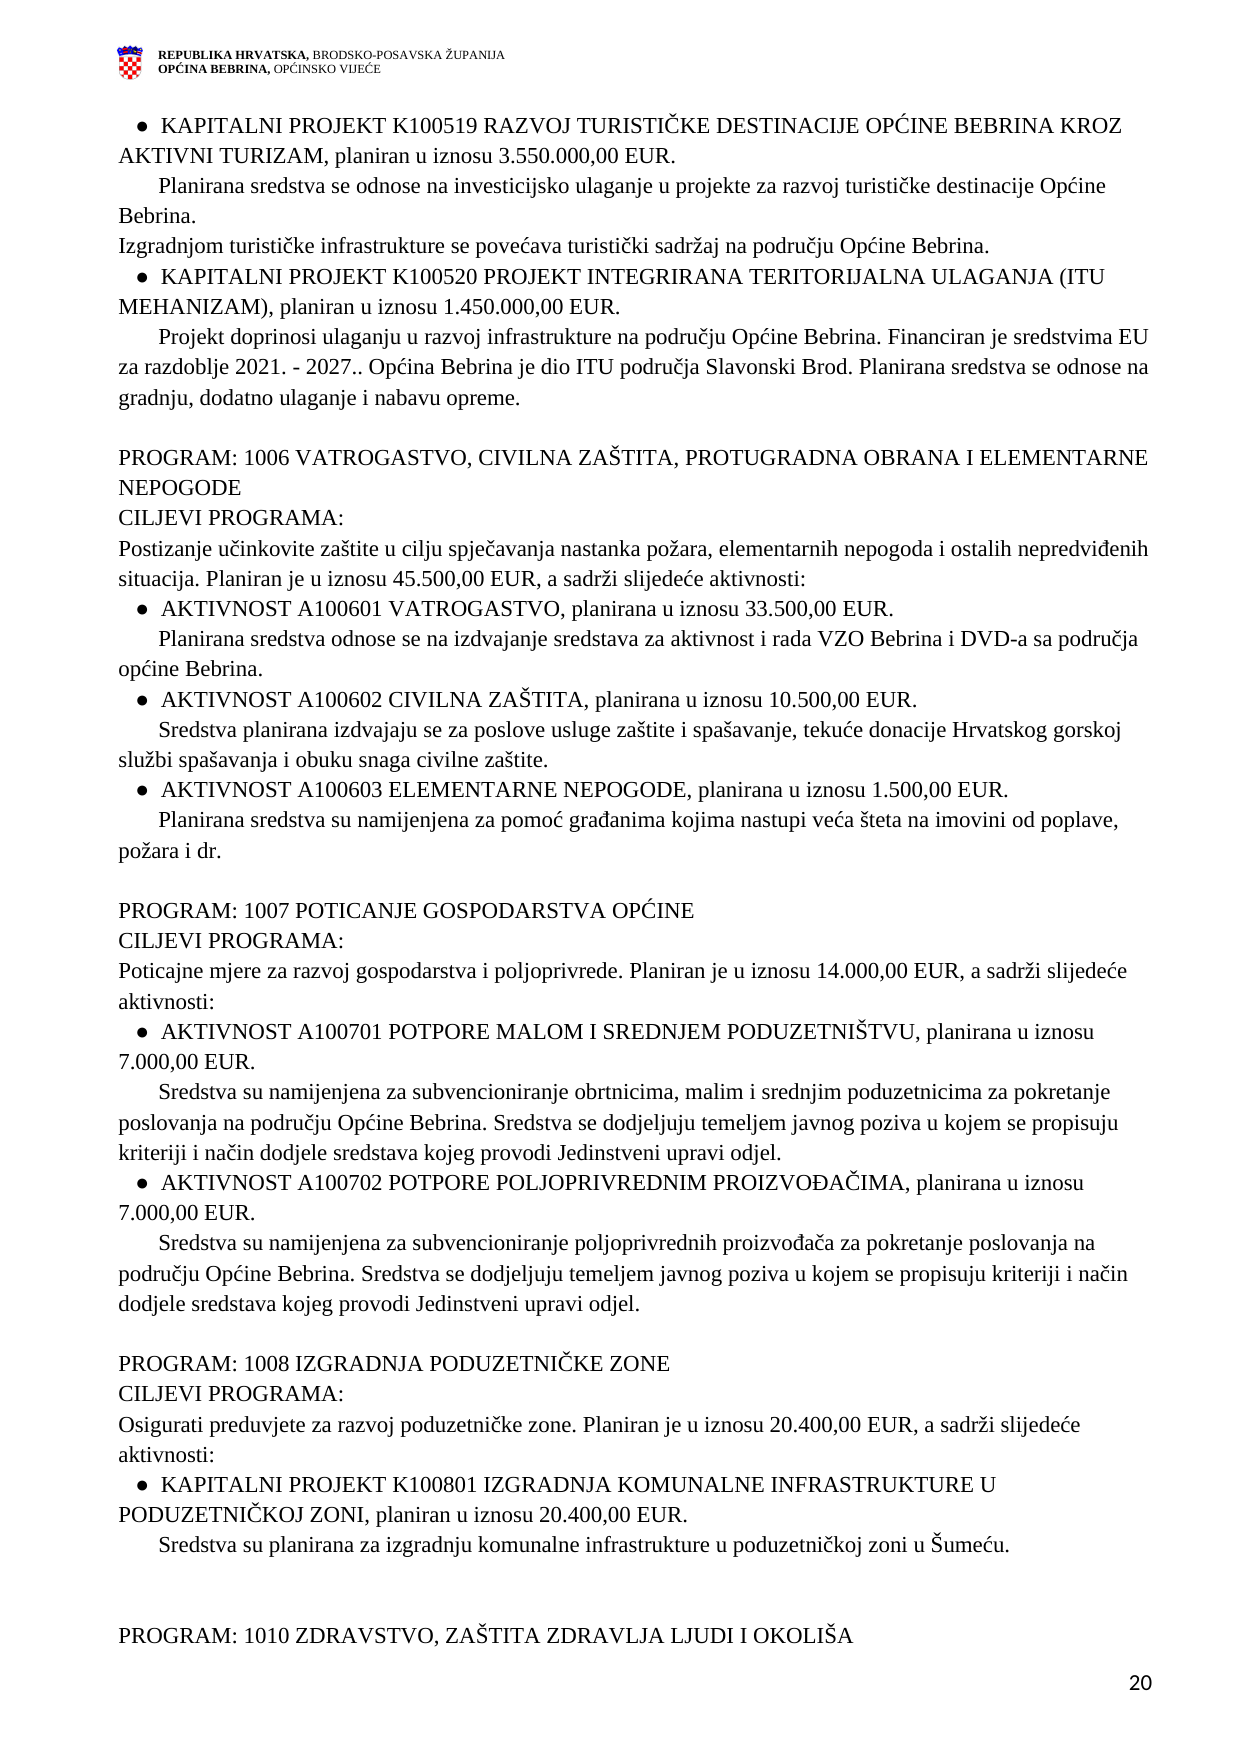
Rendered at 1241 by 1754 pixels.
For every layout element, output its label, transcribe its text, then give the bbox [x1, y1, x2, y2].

text PROGRAM: 1010 ZDRAVSTVO, ZAŠTITA ZDRAVLJA LJUDI I OKOLIŠA [118, 1622, 1152, 1648]
text PROGRAM: 1006 VATROGASTVO, CIVILNA ZAŠTITA, PROTUGRADNA OBRANA I ELEMENTARNE NEPOGODE [118, 444, 1152, 501]
text PROGRAM: 1007 POTICANJE GOSPODARSTVA OPĆINE [118, 897, 1152, 923]
text PROGRAM: 1008 IZGRADNJA PODUZETNIČKE ZONE [118, 1350, 1152, 1377]
text ● AKTIVNOST A100702 POTPORE POLJOPRIVREDNIM PROIZVOĐAČIMA, planirana u iznosu 7.000,00 EUR. [118, 1169, 1152, 1226]
text ● AKTIVNOST A100701 POTPORE MALOM I SREDNJEM PODUZETNIŠTVU, planirana u iznosu 7.000,00 EUR. [118, 1018, 1152, 1074]
text ● AKTIVNOST A100601 VATROGASTVO, planirana u iznosu 33.500,00 EUR. [118, 595, 1152, 621]
text Planirana sredstva odnose se na izdvajanje sredstava za aktivnost i rada VZO Bebrina i DVD-a sa područja općine Bebrina. [118, 625, 1152, 682]
text Sredstva su namijenjena za subvencioniranje poljoprivrednih proizvođača za pokretanje poslovanja na području Općine Bebrina. Sredstva se dodjeljuju temeljem javnog poziva u kojem se propisuju kriteriji i način dodjele sredstava kojeg provodi Jedinstveni upravi odjel. [118, 1229, 1152, 1316]
text Planirana sredstva su namijenjena za pomoć građanima kojima nastupi veća šteta na imovini od poplave, požara i dr. [118, 807, 1152, 863]
text Izgradnjom turističke infrastrukture se povećava turistički sadržaj na području Općine Bebrina. [118, 233, 1152, 259]
text ● KAPITALNI PROJEKT K100801 IZGRADNJA KOMUNALNE INFRASTRUKTURE U PODUZETNIČKOJ ZONI, planiran u iznosu 20.400,00 EUR. [118, 1471, 1152, 1528]
text ● AKTIVNOST A100602 CIVILNA ZAŠTITA, planirana u iznosu 10.500,00 EUR. [118, 686, 1152, 712]
text CILJEVI PROGRAMA: [118, 504, 1152, 531]
text Postizanje učinkovite zaštite u cilju spječavanja nastanka požara, elementarnih nepogoda i ostalih nepredviđenih situacija. Planiran je u iznosu 45.500,00 EUR, a sadrži slijedeće aktivnosti: [118, 535, 1152, 591]
text CILJEVI PROGRAMA: [118, 927, 1152, 954]
text ● AKTIVNOST A100603 ELEMENTARNE NEPOGODE, planirana u iznosu 1.500,00 EUR. [118, 776, 1152, 803]
text Poticajne mjere za razvoj gospodarstva i poljoprivrede. Planiran je u iznosu 14.000,00 EUR, a sadrži slijedeće aktivnosti: [118, 958, 1152, 1014]
picture [116, 44, 142, 80]
text Sredstva planirana izdvajaju se za poslove usluge zaštite i spašavanje, tekuće donacije Hrvatskog gorskoj službi spašavanja i obuku snaga civilne zaštite. [118, 716, 1152, 772]
text ● KAPITALNI PROJEKT K100519 RAZVOJ TURISTIČKE DESTINACIJE OPĆINE BEBRINA KROZ AKTIVNI TURIZAM, planiran u iznosu 3.550.000,00 EUR. [118, 112, 1152, 168]
text Planirana sredstva se odnose na investicijsko ulaganje u projekte za razvoj turističke destinacije Općine Bebrina. [118, 172, 1152, 229]
text Osigurati preduvjete za razvoj poduzetničke zone. Planiran je u iznosu 20.400,00 EUR, a sadrži slijedeće aktivnosti: [118, 1411, 1152, 1467]
text Sredstva su planirana za izgradnju komunalne infrastrukture u poduzetničkoj zoni u Šumeću. [118, 1532, 1152, 1558]
text Projekt doprinosi ulaganju u razvoj infrastrukture na području Općine Bebrina. Financiran je sredstvima EU za razdoblje 2021. - 2027.. Općina Bebrina je dio ITU područja Slavonski Brod. Planirana sredstva se odnose na gradnju, dodatno ulaganje i nabavu opreme. [118, 323, 1152, 410]
text ● KAPITALNI PROJEKT K100520 PROJEKT INTEGRIRANA TERITORIJALNA ULAGANJA (ITU MEHANIZAM), planiran u iznosu 1.450.000,00 EUR. [118, 263, 1152, 319]
text Sredstva su namijenjena za subvencioniranje obrtnicima, malim i srednjim poduzetnicima za pokretanje poslovanja na području Općine Bebrina. Sredstva se dodjeljuju temeljem javnog poziva u kojem se propisuju kriteriji i način dodjele sredstava kojeg provodi Jedinstveni upravi odjel. [118, 1078, 1152, 1165]
text CILJEVI PROGRAMA: [118, 1381, 1152, 1407]
